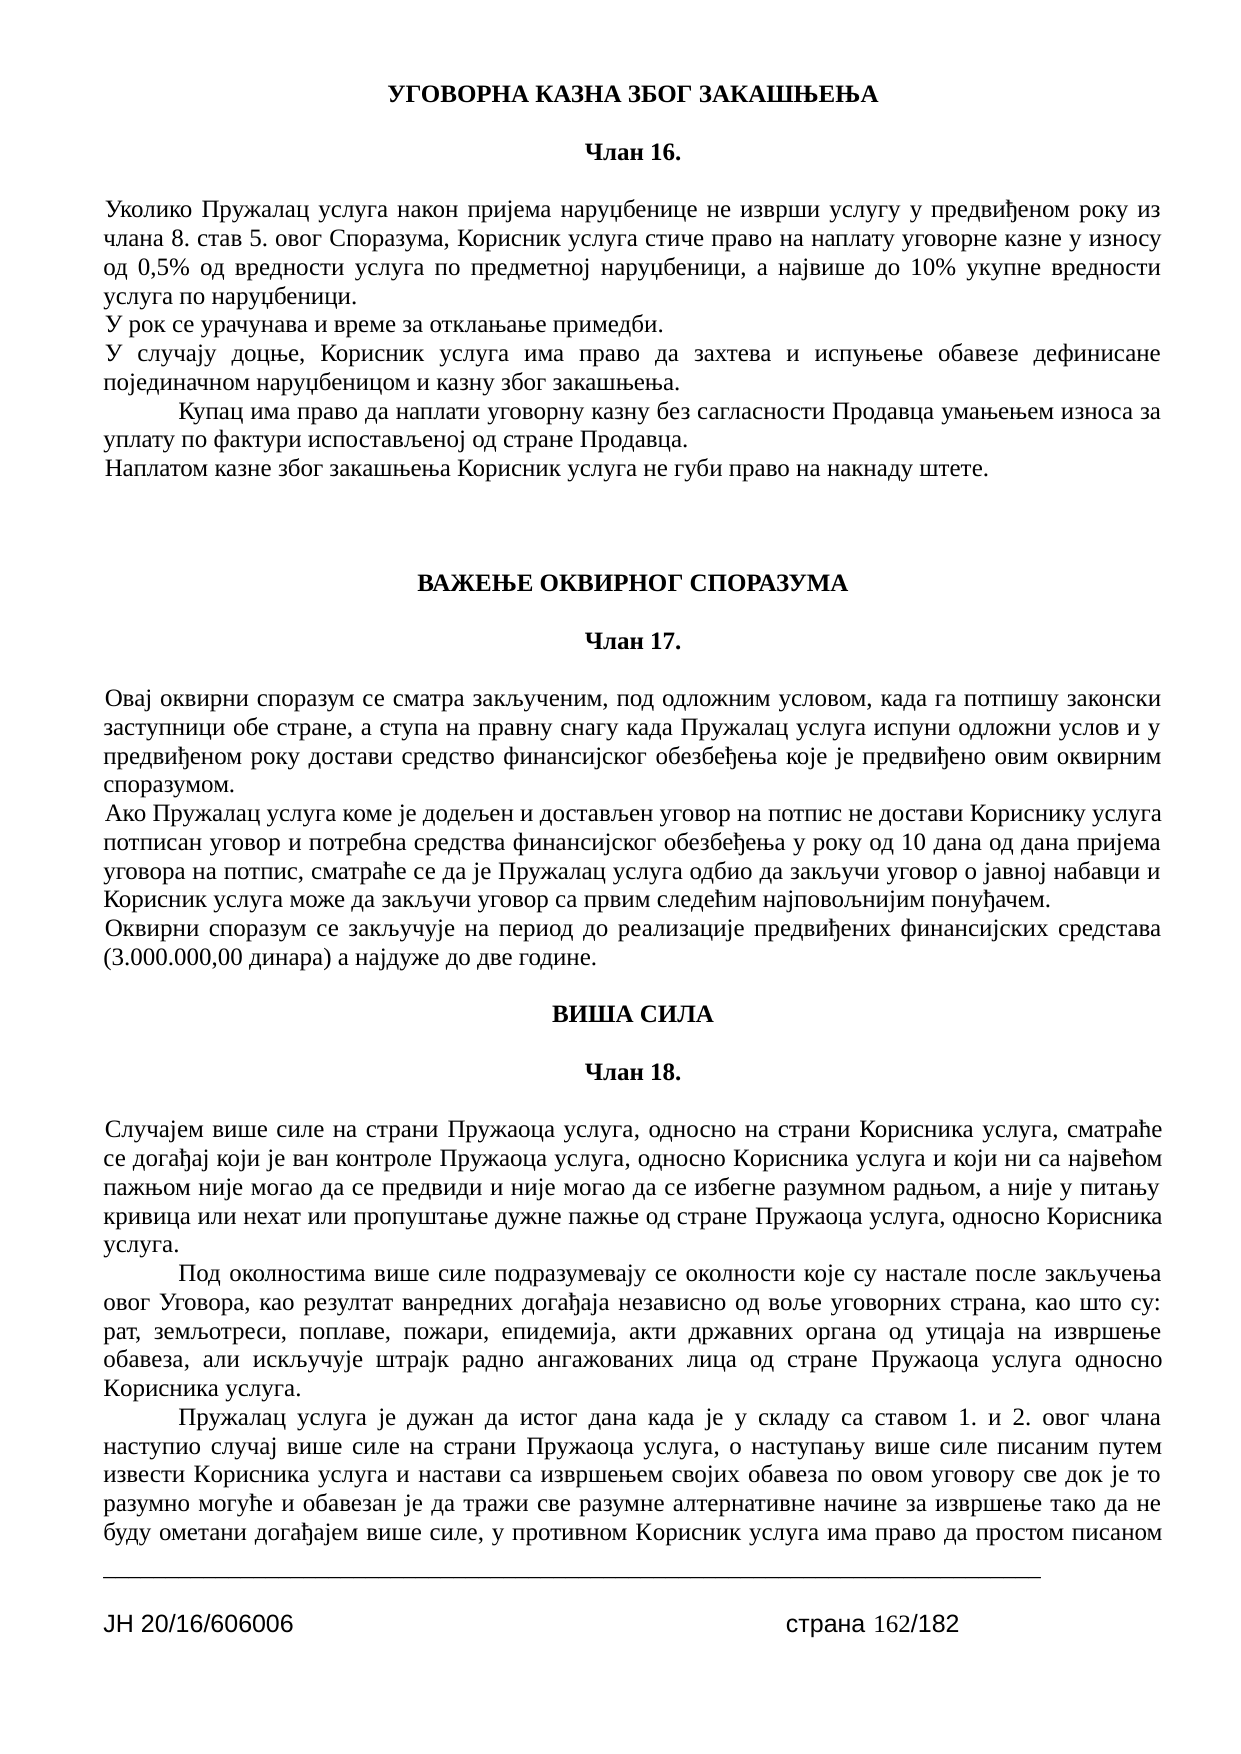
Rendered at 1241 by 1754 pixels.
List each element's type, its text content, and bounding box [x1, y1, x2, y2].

text ВАЖЕЊЕ ОКВИРНОГ СПОРАЗУМА [103, 568, 1162, 597]
text Члан 16. [103, 137, 1162, 166]
text Ако Пружалац услуга коме је додељен и достављен уговор на потпис не достави Кориснику услуга потписан уговор и потребна средства финансијског обезбеђења у року од 10 дана од дана пријема уговора на потпис, сматраће се да је Пружалац услуга одбио да закључи уговор о јавној набавци и Корисник услуга може да закључи уговор са првим следећим најповољнијим понуђачем. [103, 798, 1162, 913]
text Члан 17. [103, 626, 1162, 654]
text У случају доцње, Корисник услуга има право да захтева и испуњење обавезе дефинисане појединачном наруџбеницом и казну због закашњења. [103, 338, 1162, 396]
text У рок се урачунава и време за отклањање примедби. [103, 309, 1162, 338]
text Наплатом казне због закашњења Корисник услуга не губи право на накнаду штете. [103, 453, 1162, 482]
text Под околностима више силе подразумевају се околности које су настале после закључења овог Уговора, као резултат ванредних догађаја независно од воље уговорних страна, као што су: рат, земљотреси, поплаве, пожари, епидемија, акти државних органа од утицаја на извршење обавеза, али искључује штрајк радно ангажованих лица од стране Пружаоца услуга односно Корисника услуга. [103, 1258, 1162, 1402]
text УГОВОРНА КАЗНА ЗБОГ ЗАКАШЊЕЊА [103, 79, 1162, 108]
text Члан 18. [103, 1057, 1162, 1086]
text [103, 1402, 1162, 1546]
text Оквирни споразум се закључује на период до реализације предвиђених финансијских средстава (3.000.000,00 динара) а најдуже до две године. [103, 913, 1162, 971]
text Купац има право да наплати уговорну казну без сагласности Продавца умањењем износа за уплату по фактури испостављеној од стране Продавца. [103, 396, 1162, 453]
text Случајем више силе на страни Пружаоца услуга, односно на страни Корисника услуга, сматраће се догађај који је ван контроле Пружаоца услуга, односно Корисника услуга и који ни са највећом пажњом није могао да се предвиди и није могао да се избегне разумном радњом, а није у питању кривица или нехат или пропуштање дужне пажње од стране Пружаоца услуга, односно Корисника услуга. [103, 1114, 1162, 1258]
text Овај оквирни споразум се сматра закљученим, под одложним условом, када га потпишу законски заступници обе стране, а ступа на правну снагу када Пружалац услуга испуни одложни услов и у предвиђеном року достави средство финансијског обезбеђења које је предвиђено овим оквирним споразумом. [103, 683, 1162, 798]
text Уколико Пружалац услуга након пријема наруџбенице не изврши услугу у предвиђеном року из члана 8. став 5. овог Споразума, Корисник услуга стиче право на наплату уговорне казне у износу од 0,5% од вредности услуга по предметној наруџбеници, а највише до 10% укупне вредности услуга по наруџбеници. [103, 194, 1162, 309]
text ВИША СИЛА [103, 999, 1162, 1028]
